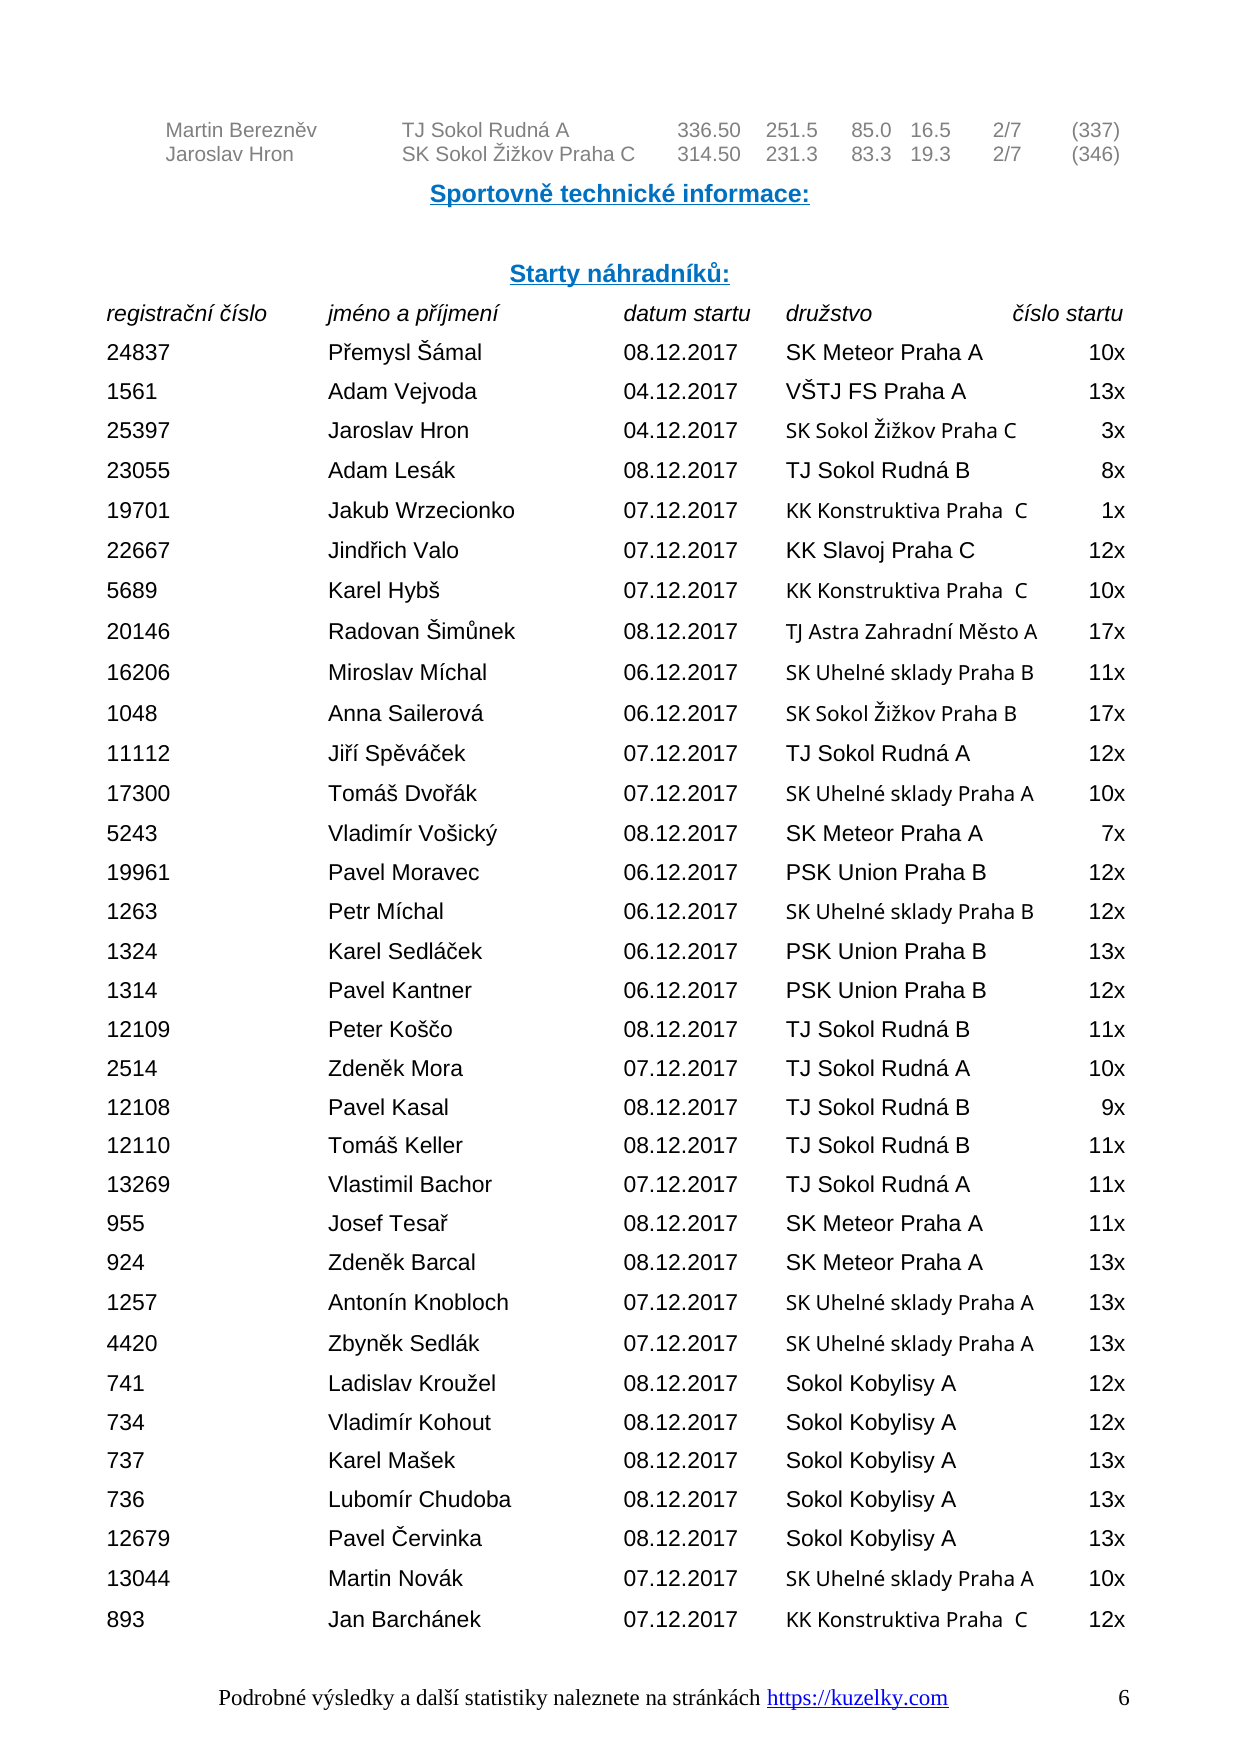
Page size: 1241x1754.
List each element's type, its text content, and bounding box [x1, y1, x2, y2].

text 736 Lubomír Chudoba 08.12.2017 Sokol Kobylisy A 13x [106, 1486, 1134, 1513]
text 5689 Karel Hybš 07.12.2017 KK Konstruktiva Praha C 10x [106, 576, 1134, 604]
text 1324 Karel Sedláček 06.12.2017 PSK Union Praha B 13x [106, 938, 1134, 964]
text 17300 Tomáš Dvořák 07.12.2017 SK Uhelné sklady Praha A 10x [106, 779, 1134, 807]
text registrační číslo jméno a příjmení datum startu družstvo číslo startu [106, 300, 1134, 326]
text Starty náhradníků: [94, 259, 1145, 287]
text 24837 Přemysl Šámal 08.12.2017 SK Meteor Praha A 10x [106, 339, 1134, 365]
text 11112 Jiří Spěváček 07.12.2017 TJ Sokol Rudná A 12x [106, 740, 1134, 766]
text 12108 Pavel Kasal 08.12.2017 TJ Sokol Rudná B 9x [106, 1094, 1134, 1120]
text 19701 Jakub Wrzecionko 07.12.2017 KK Konstruktiva Praha C 1x [106, 496, 1134, 525]
text 955 Josef Tesař 08.12.2017 SK Meteor Praha A 11x [106, 1210, 1134, 1237]
text 12679 Pavel Červinka 08.12.2017 Sokol Kobylisy A 13x [106, 1525, 1134, 1552]
text 1048 Anna Sailerová 06.12.2017 SK Sokol Žižkov Praha B 17x [106, 699, 1134, 727]
text 1257 Antonín Knobloch 07.12.2017 SK Uhelné sklady Praha A 13x [106, 1288, 1134, 1316]
text Sportovně technické informace: [94, 178, 1145, 207]
text Martin Berezněv TJ Sokol Rudná A 336.50 251.5 85.0 16.5 2/7 (337) [106, 118, 1134, 142]
text 13044 Martin Novák 07.12.2017 SK Uhelné sklady Praha A 10x [106, 1564, 1134, 1592]
text Jaroslav Hron SK Sokol Žižkov Praha C 314.50 231.3 83.3 19.3 2/7 (346) [106, 142, 1134, 166]
text 1561 Adam Vejvoda 04.12.2017 VŠTJ FS Praha A 13x [106, 378, 1134, 404]
text 22667 Jindřich Valo 07.12.2017 KK Slavoj Praha C 12x [106, 537, 1134, 563]
text 23055 Adam Lesák 08.12.2017 TJ Sokol Rudná B 8x [106, 457, 1134, 484]
text 19961 Pavel Moravec 06.12.2017 PSK Union Praha B 12x [106, 858, 1134, 885]
text 741 Ladislav Kroužel 08.12.2017 Sokol Kobylisy A 12x [106, 1370, 1134, 1396]
text 20146 Radovan Šimůnek 08.12.2017 TJ Astra Zahradní Město A 17x [106, 617, 1134, 645]
text 1263 Petr Míchal 06.12.2017 SK Uhelné sklady Praha B 12x [106, 897, 1134, 926]
text 2514 Zdeněk Mora 07.12.2017 TJ Sokol Rudná A 10x [106, 1055, 1134, 1081]
text 737 Karel Mašek 08.12.2017 Sokol Kobylisy A 13x [106, 1447, 1134, 1474]
text 734 Vladimír Kohout 08.12.2017 Sokol Kobylisy A 12x [106, 1409, 1134, 1435]
text 4420 Zbyněk Sedlák 07.12.2017 SK Uhelné sklady Praha A 13x [106, 1329, 1134, 1357]
text 13269 Vlastimil Bachor 07.12.2017 TJ Sokol Rudná A 11x [106, 1171, 1134, 1198]
text 893 Jan Barchánek 07.12.2017 KK Konstruktiva Praha C 12x [106, 1605, 1134, 1633]
text 16206 Miroslav Míchal 06.12.2017 SK Uhelné sklady Praha B 11x [106, 658, 1134, 686]
text 25397 Jaroslav Hron 04.12.2017 SK Sokol Žižkov Praha C 3x [106, 416, 1134, 445]
text 1314 Pavel Kantner 06.12.2017 PSK Union Praha B 12x [106, 977, 1134, 1003]
text 12109 Peter Koščo 08.12.2017 TJ Sokol Rudná B 11x [106, 1016, 1134, 1042]
text 5243 Vladimír Vošický 08.12.2017 SK Meteor Praha A 7x [106, 819, 1134, 846]
text 12110 Tomáš Keller 08.12.2017 TJ Sokol Rudná B 11x [106, 1132, 1134, 1159]
text 924 Zdeněk Barcal 08.12.2017 SK Meteor Praha A 13x [106, 1249, 1134, 1275]
